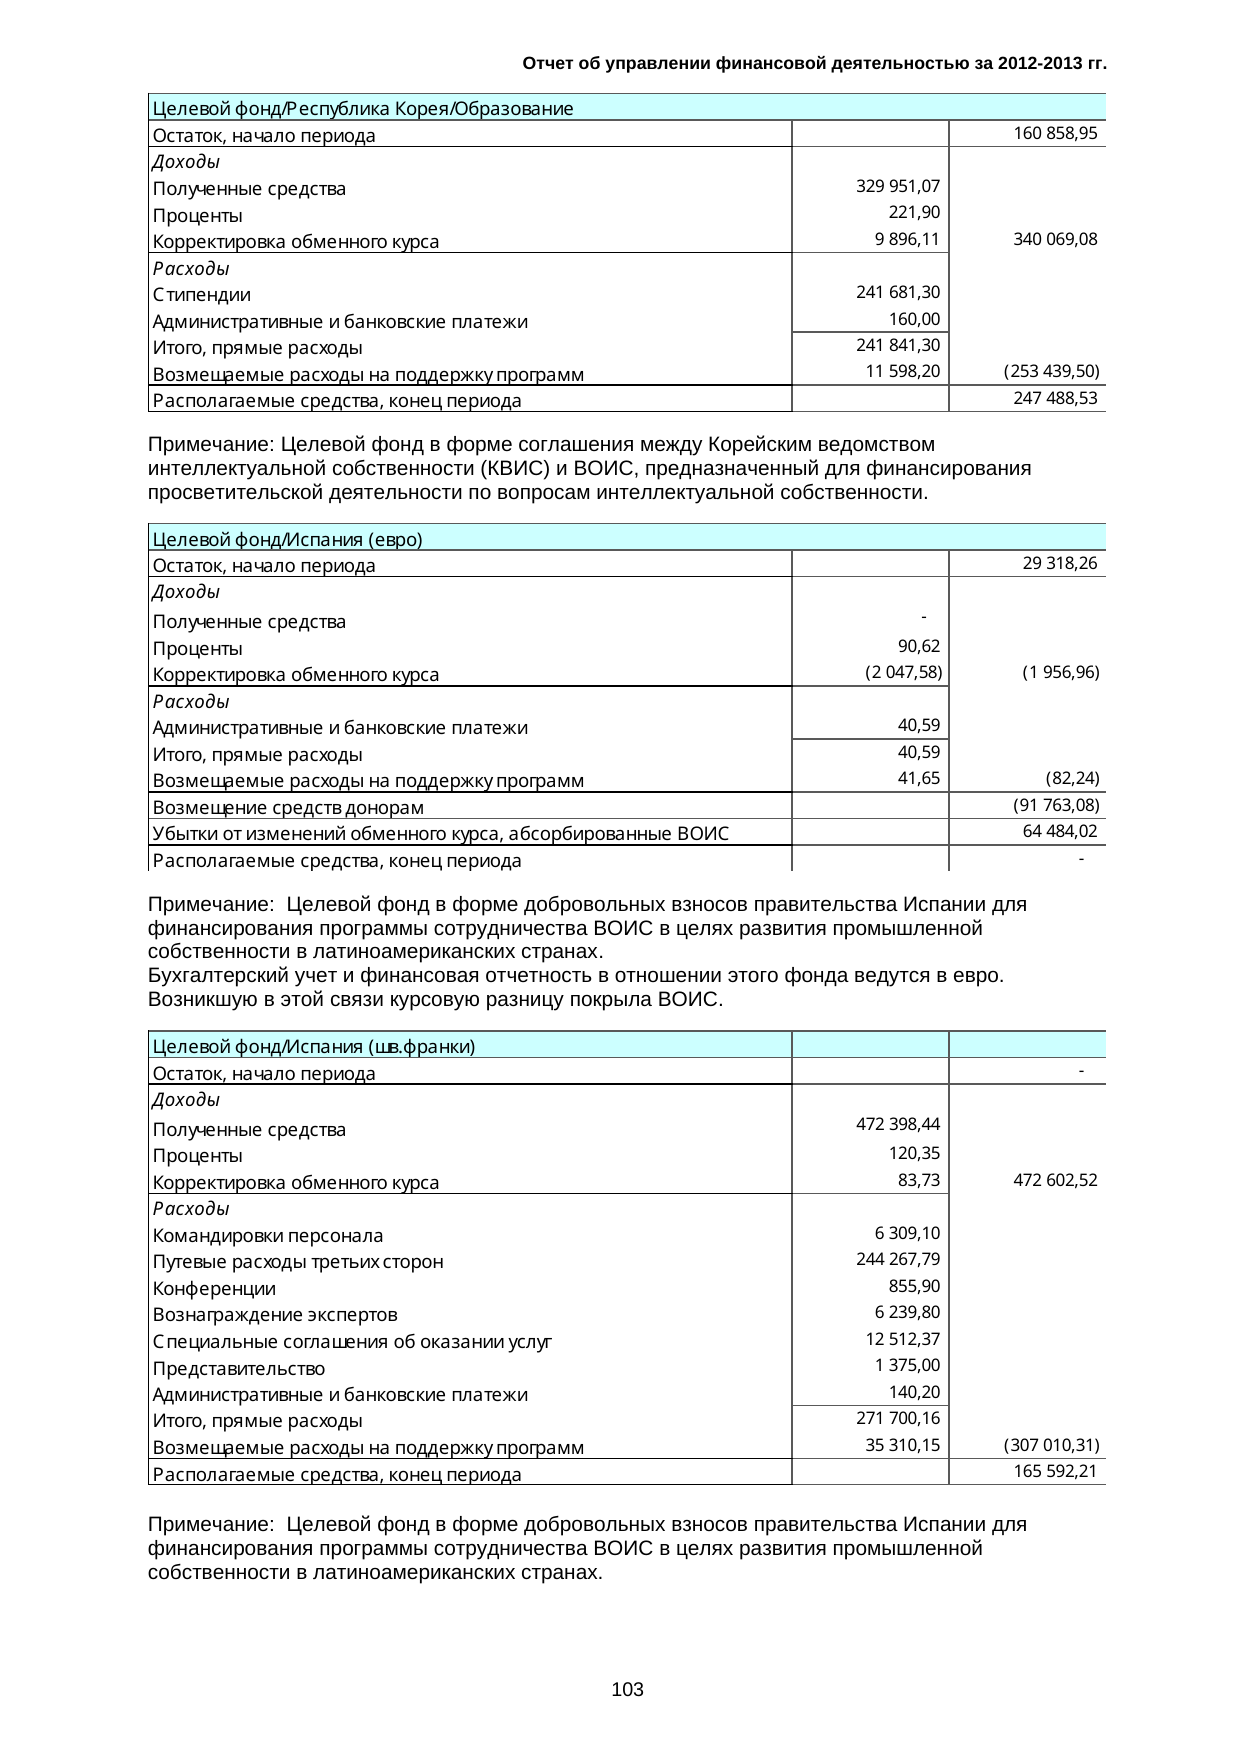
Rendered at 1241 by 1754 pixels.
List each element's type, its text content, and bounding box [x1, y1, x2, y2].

text Примечание: Целевой фонд в форме добровольных взносов правительства Испании для финансирования программы сотрудничества ВОИС в целях развития промышленной собственности в латиноамериканских странах. [148, 1512, 1107, 1584]
text Примечание: Целевой фонд в форме добровольных взносов правительства Испании для финансирования программы сотрудничества ВОИС в целях развития промышленной собственности в латиноамериканских странах. [148, 891, 1107, 963]
text Примечание: Целевой фонд в форме соглашения между Корейским ведомством интеллектуальной собственности (КВИС) и ВОИС, предназначенный для финансирования просветительской деятельности по вопросам интеллектуальной собственности. [148, 432, 1107, 504]
text Бухгалтерский учет и финансовая отчетность в отношении этого фонда ведутся в евро. Возникшую в этой связи курсовую разницу покрыла ВОИС. [148, 963, 1107, 1011]
